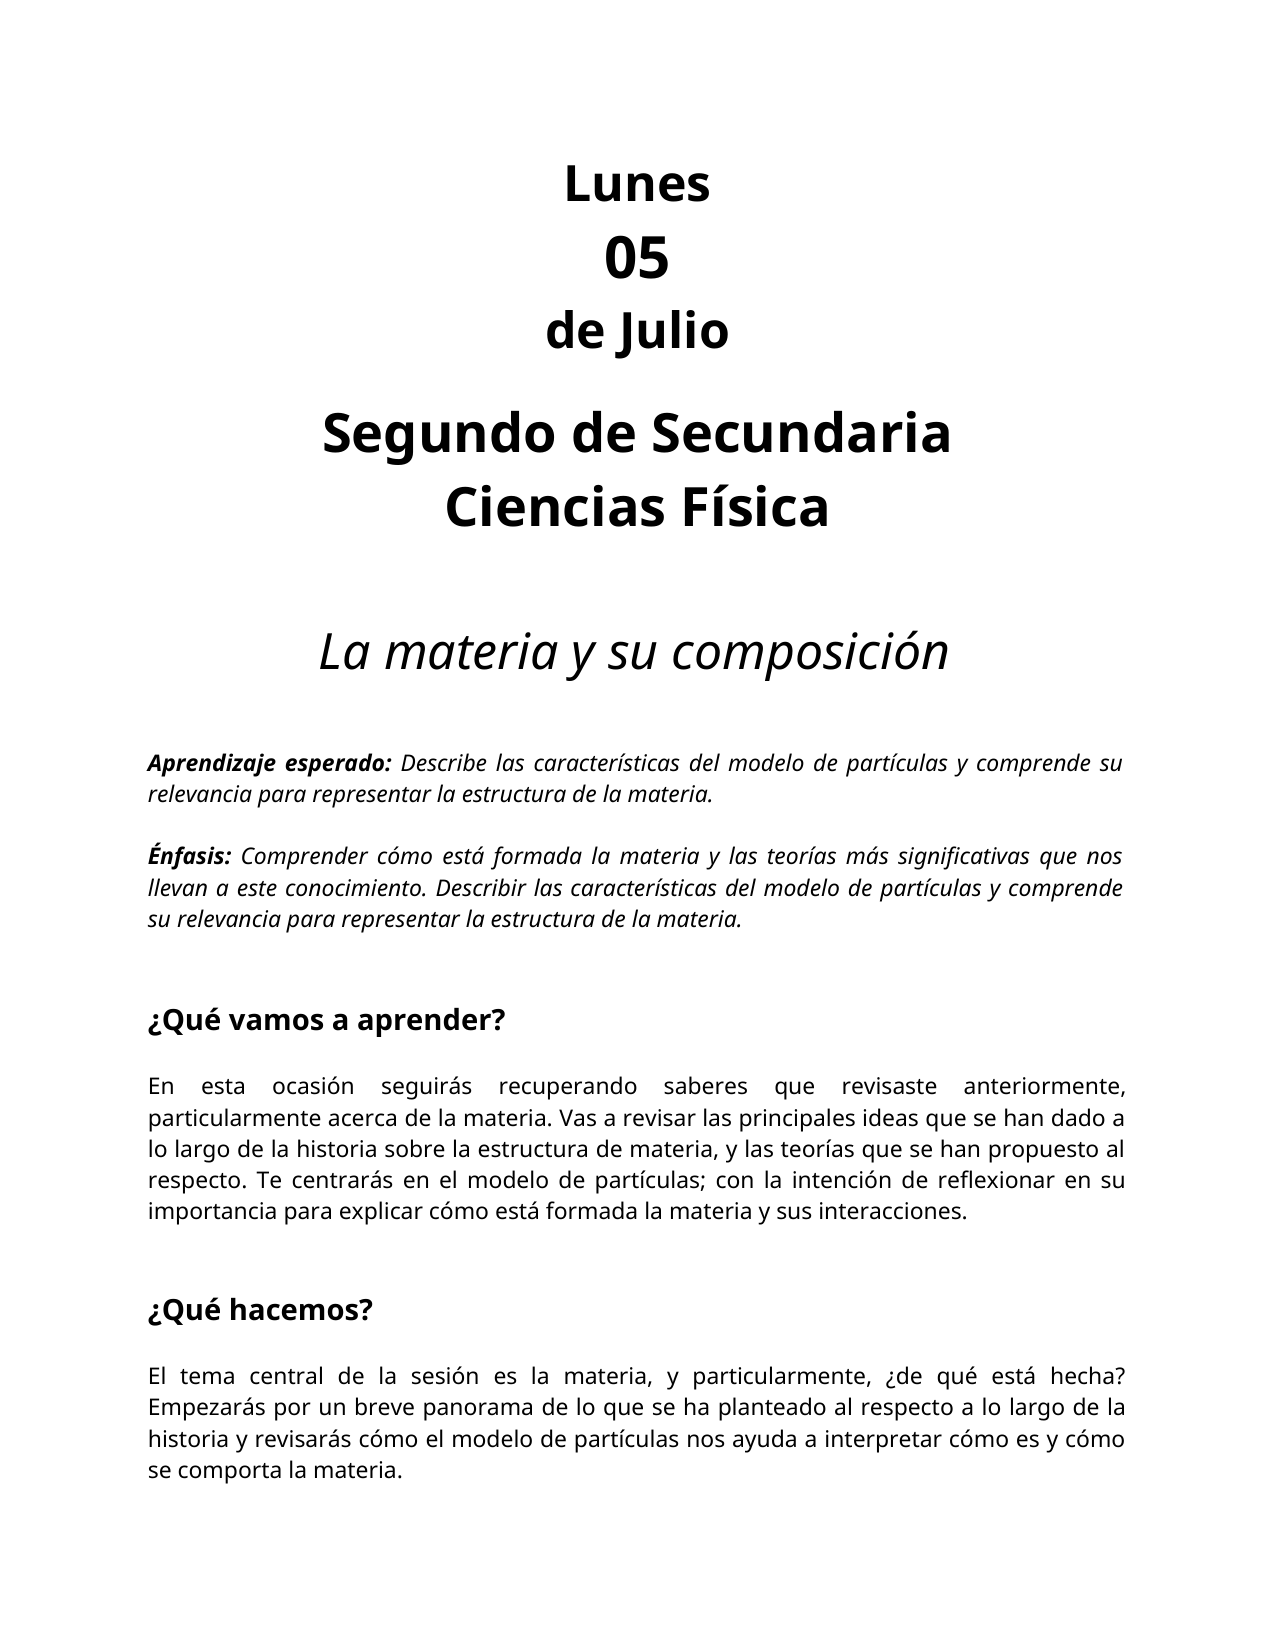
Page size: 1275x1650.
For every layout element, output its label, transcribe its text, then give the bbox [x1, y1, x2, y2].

text ¿Qué vamos a aprender? [148, 999, 1127, 1039]
text ¿Qué hacemos? [148, 1289, 1127, 1329]
text Ciencias Física [148, 468, 1127, 542]
text En esta ocasión seguirás recuperando saberes que revisaste anteriormente, particularmente acerca de la materia. Vas a revisar las principales ideas que se han dado a lo largo de la historia sobre la estructura de materia, y las teorías que se han propuesto al respecto. Te centrarás en el modelo de partículas; con la intención de reflexionar en su importancia para explicar cómo está formada la materia y sus interacciones. [148, 1070, 1127, 1227]
text de Julio [148, 295, 1127, 363]
text Segundo de Secundaria [148, 395, 1127, 468]
text 05 [148, 216, 1127, 295]
text Énfasis: Comprender cómo está formada la materia y las teorías más significativas que nos llevan a este conocimiento. Describir las características del modelo de partículas y comprende su relevancia para representar la estructura de la materia. [148, 840, 1127, 934]
text Lunes [148, 148, 1127, 216]
text El tema central de la sesión es la materia, y particularmente, ¿de qué está hecha? Empezarás por un breve panorama de lo que se ha planteado al respecto a lo largo de la historia y revisarás cómo el modelo de partículas nos ayuda a interpretar cómo es y cómo se comporta la materia. [148, 1360, 1127, 1485]
text Aprendizaje esperado: Describe las características del modelo de partículas y comprende su relevancia para representar la estructura de la materia. [148, 747, 1127, 809]
text La materia y su composición [148, 616, 1127, 684]
